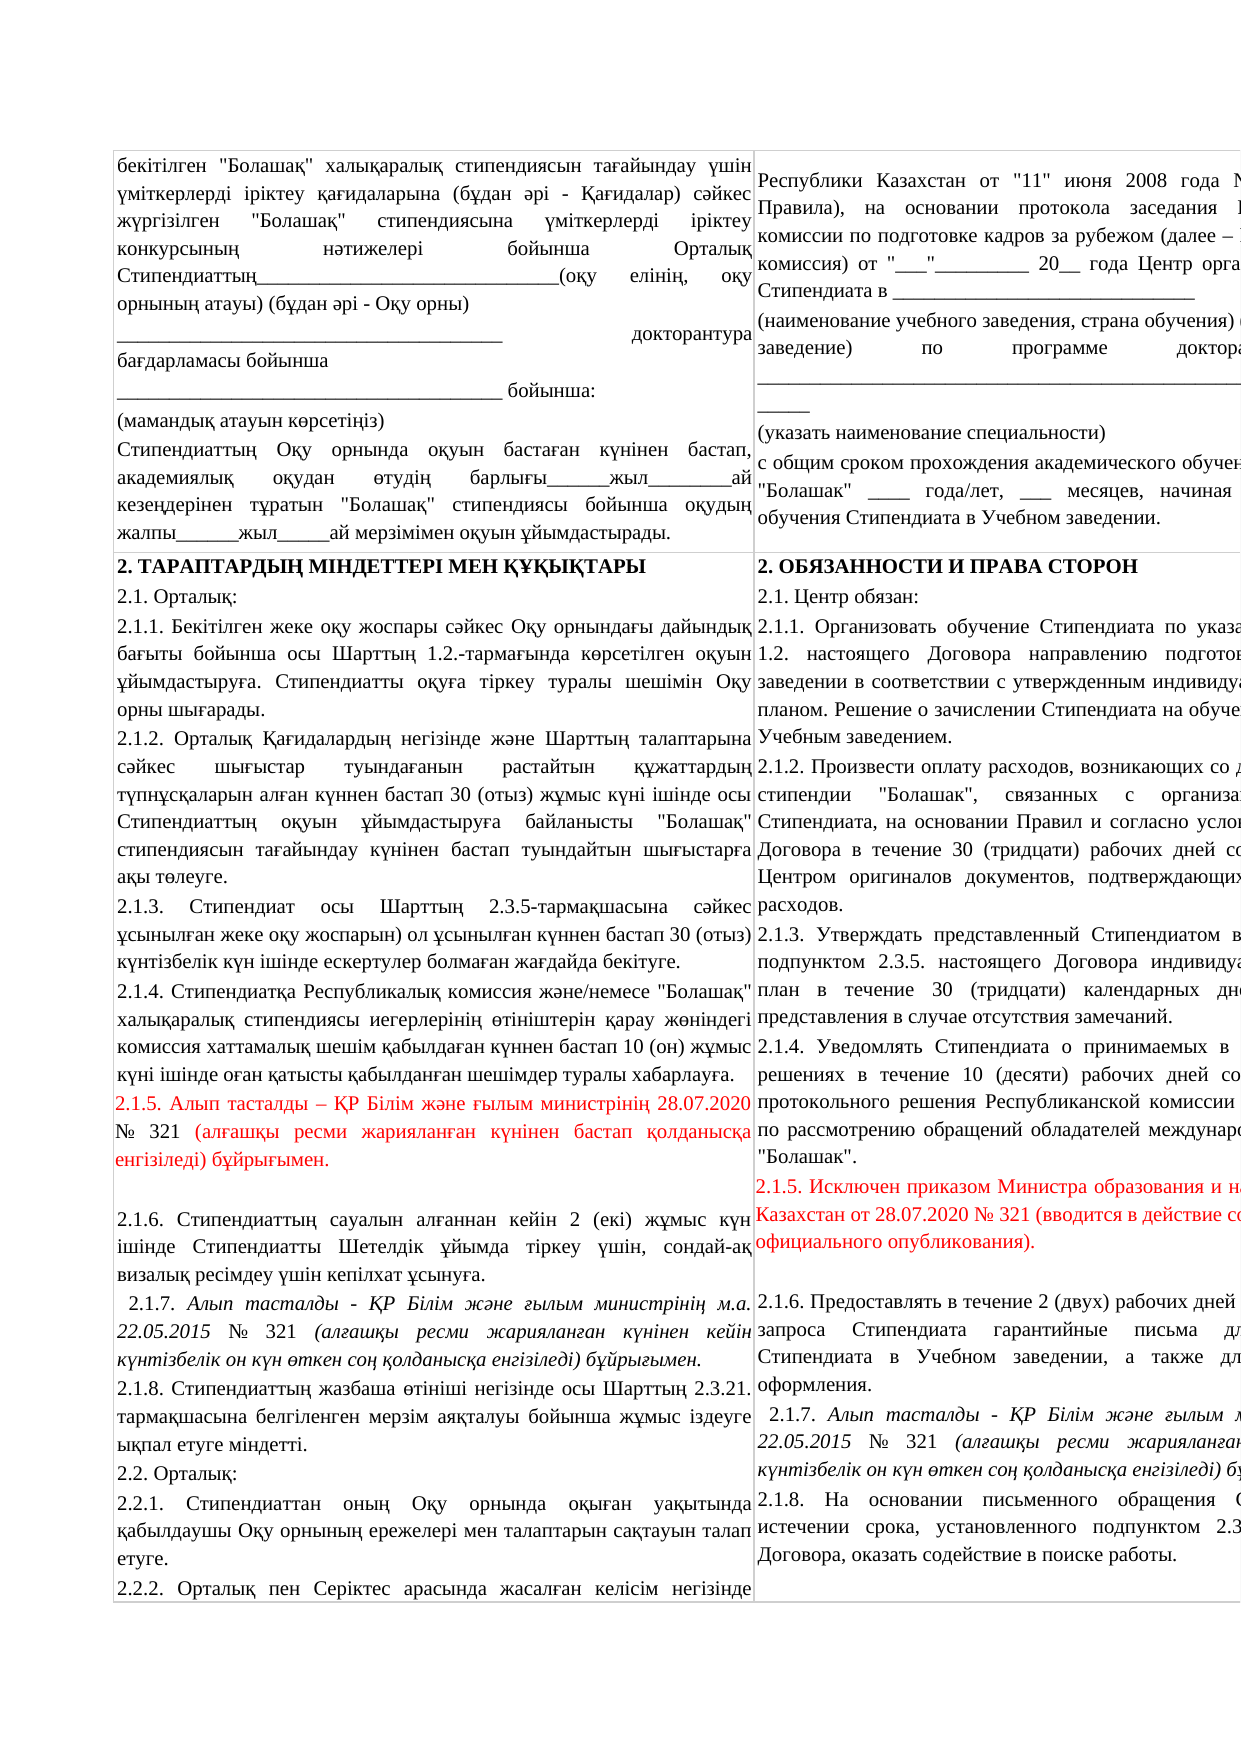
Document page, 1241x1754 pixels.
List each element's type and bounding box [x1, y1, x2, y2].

table_cell [114, 553, 753, 1601]
table_cell [755, 151, 1240, 552]
table_cell [755, 553, 1240, 1601]
table_cell [114, 151, 753, 552]
